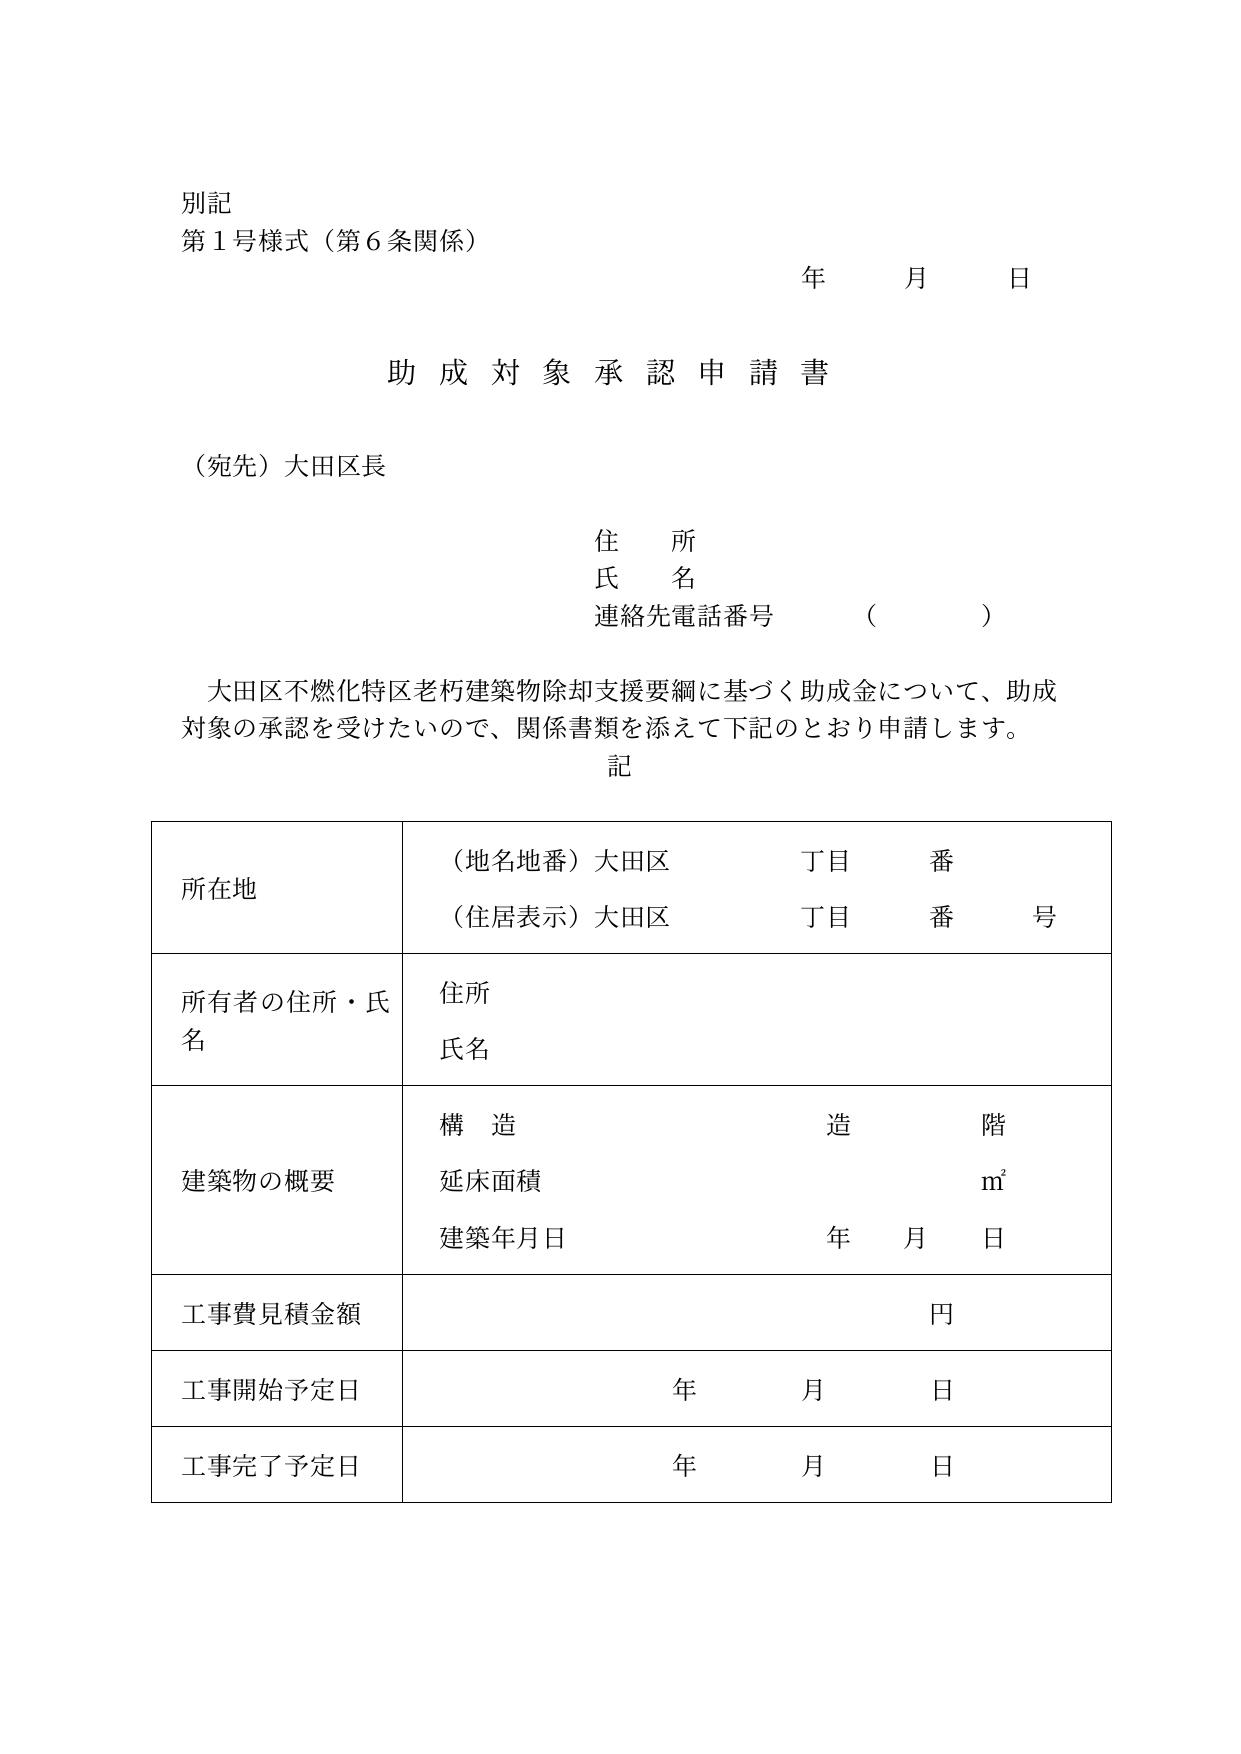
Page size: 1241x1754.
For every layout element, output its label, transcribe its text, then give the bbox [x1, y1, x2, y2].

table_cell 住所 氏名 [403, 954, 1111, 1085]
text （宛先）大田区長 [181, 446, 1059, 483]
table_header 所在地 [152, 822, 402, 953]
table_cell 所有者の住所・氏名 [152, 954, 402, 1085]
table_cell 建築物の概要 [152, 1086, 402, 1274]
text 氏 名 [181, 558, 1059, 596]
text 助成対象承認申請書 [181, 333, 1059, 408]
text 連絡先電話番号 （ ） [181, 596, 1059, 633]
text 大田区不燃化特区老朽建築物除却支援要綱に基づく助成金について、助成対象の承認を受けたいので、関係書類を添えて下記のとおり申請します。 [181, 671, 1059, 746]
table_cell 工事開始予定日 [152, 1351, 402, 1426]
table_cell 工事完了予定日 [152, 1427, 402, 1502]
text 住 所 [181, 521, 1059, 558]
text 年 月 日 [181, 258, 1033, 296]
table_cell 年 月 日 [403, 1351, 1111, 1426]
table_header （地名地番）大田区 丁目 番 （住居表示）大田区 丁目 番 号 [403, 822, 1111, 953]
text 別記 [181, 183, 1059, 221]
table_cell 構 造 造 階 延床面積 ㎡ 建築年月日 年 月 日 [403, 1086, 1111, 1274]
table_cell 円 [403, 1275, 1111, 1350]
table_cell 年 月 日 [403, 1427, 1111, 1502]
subtitle 記 [181, 746, 1059, 783]
table_cell 工事費見積金額 [152, 1275, 402, 1350]
text 第１号様式（第６条関係） [181, 221, 1059, 258]
